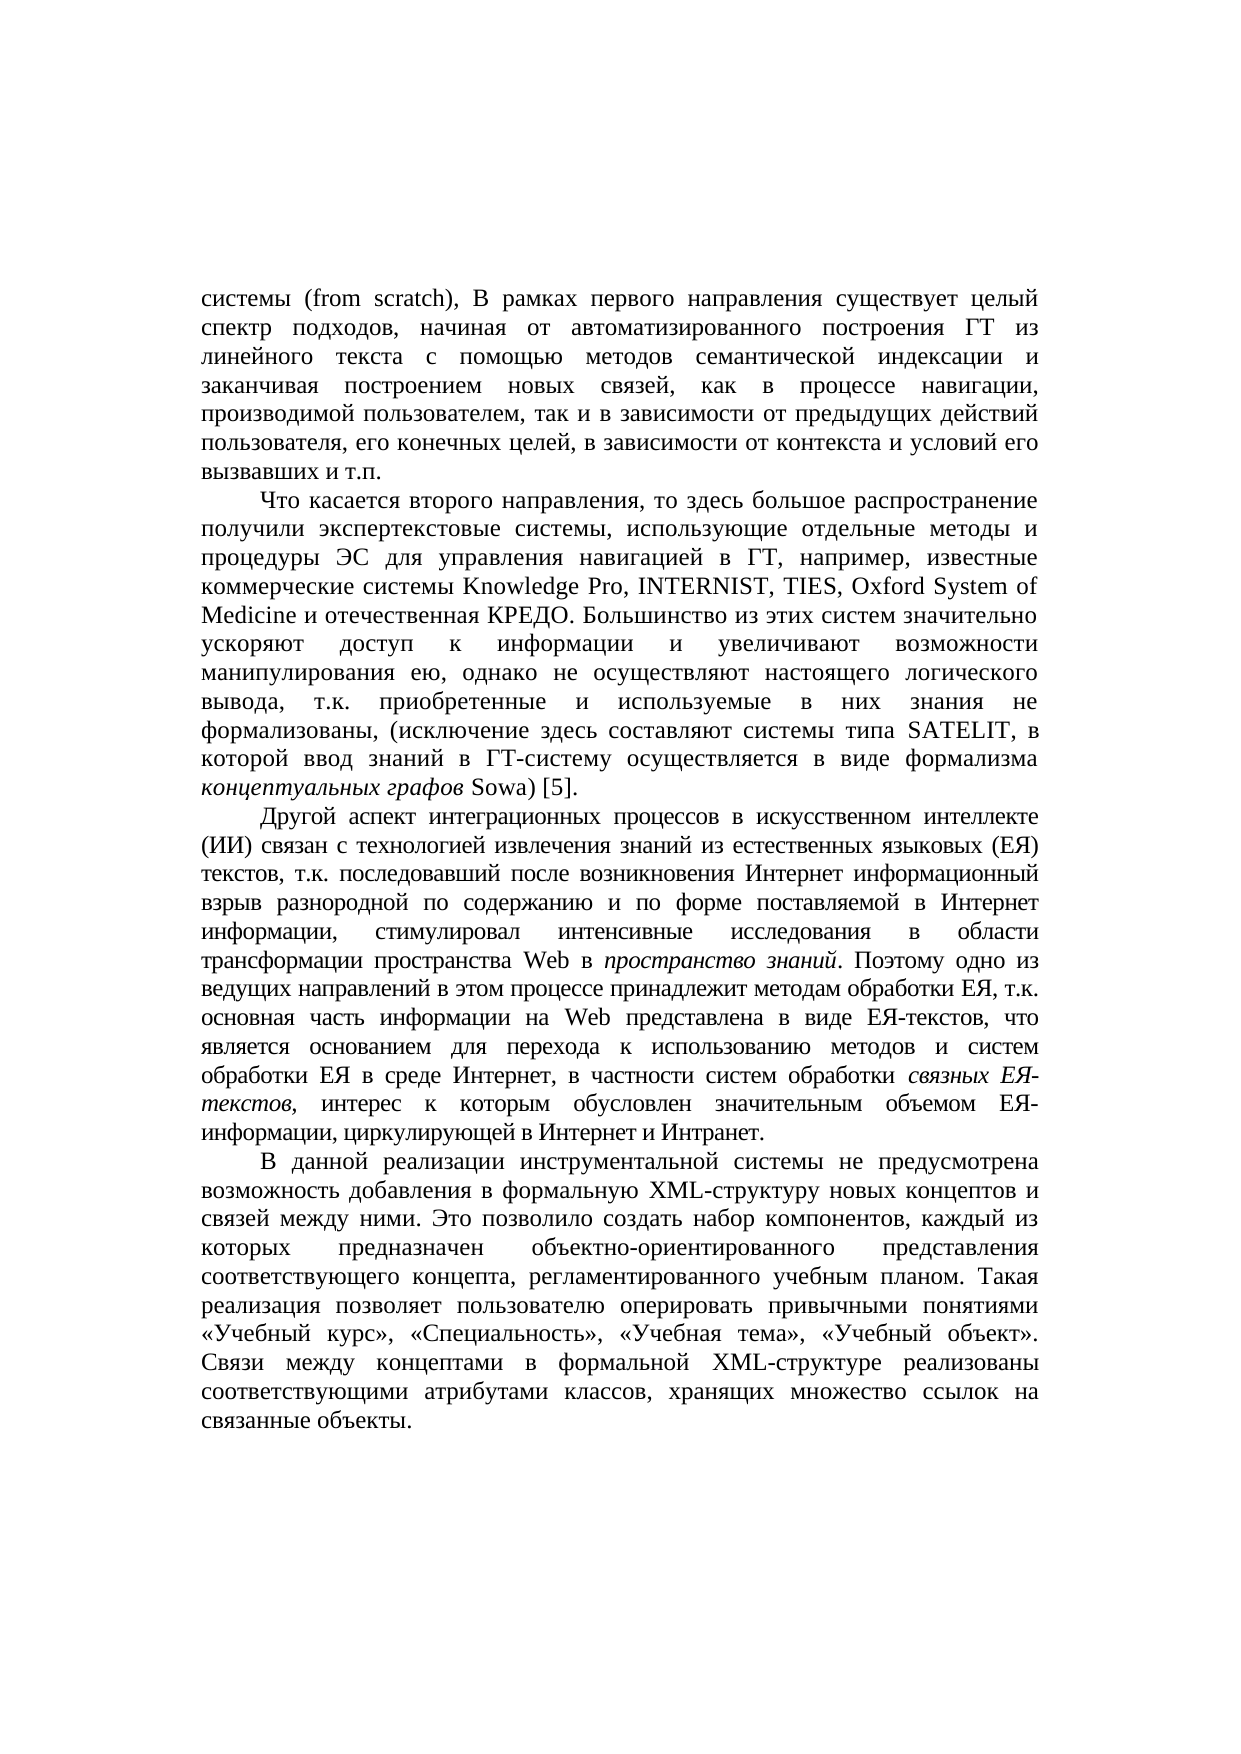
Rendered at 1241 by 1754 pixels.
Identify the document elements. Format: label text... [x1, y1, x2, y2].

text Другой аспект интеграционных процессов в искусственном интеллекте (ИИ) связан с технологией извлечения знаний из естественных языковых (ЕЯ) текстов, т.к. последовавший после возникновения Интернет информационный взрыв разнородной по содержанию и по форме поставляемой в Интернет информации, стимулировал интенсивные исследования в области трансформации пространства Web в пространство знаний. Поэтому одно из ведущих направлений в этом процессе принадлежит методам обработки ЕЯ, т.к. основная часть информации на Web представлена в виде ЕЯ-текстов, что является основанием для перехода к использованию методов и систем обработки ЕЯ в среде Интернет, в частности систем обработки связных ЕЯ-текстов, интерес к которым обусловлен значительным объемом ЕЯ-информации, циркулирующей в Интернет и Интранет. [201, 801, 1039, 1146]
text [201, 283, 1039, 485]
text Что касается второго направления, то здесь большое распространение получили экспертекстовые системы, использующие отдельные методы и процедуры ЭС для управления навигацией в ГТ, например, известные коммерческие системы Knowledge Pro, INTERNIST, TIES, Oxford System of Medicine и отечественная КРЕДО. Большинство из этих систем значительно ускоряют доступ к информации и увеличивают возможности манипулирования ею, однако не осуществляют настоящего логического вывода, т.к. приобретенные и используемые в них знания не формализованы, (исключение здесь составляют системы типа SATELIT, в которой ввод знаний в ГТ-систему осуществляется в виде формализма концептуальных графов Sowa) [5]. [201, 485, 1039, 801]
text В данной реализации инструментальной системы не предусмотрена возможность добавления в формальную XML-структуру новых концептов и связей между ними. Это позволило создать набор компонентов, каждый из которых предназначен объектно-ориентированного представления соответствующего концепта, регламентированного учебным планом. Такая реализация позволяет пользователю оперировать привычными понятиями «Учебный курс», «Специальность», «Учебная тема», «Учебный объект». Связи между концептами в формальной XML-структуре реализованы соответствующими атрибутами классов, хранящих множество ссылок на связанные объекты. [201, 1146, 1039, 1433]
